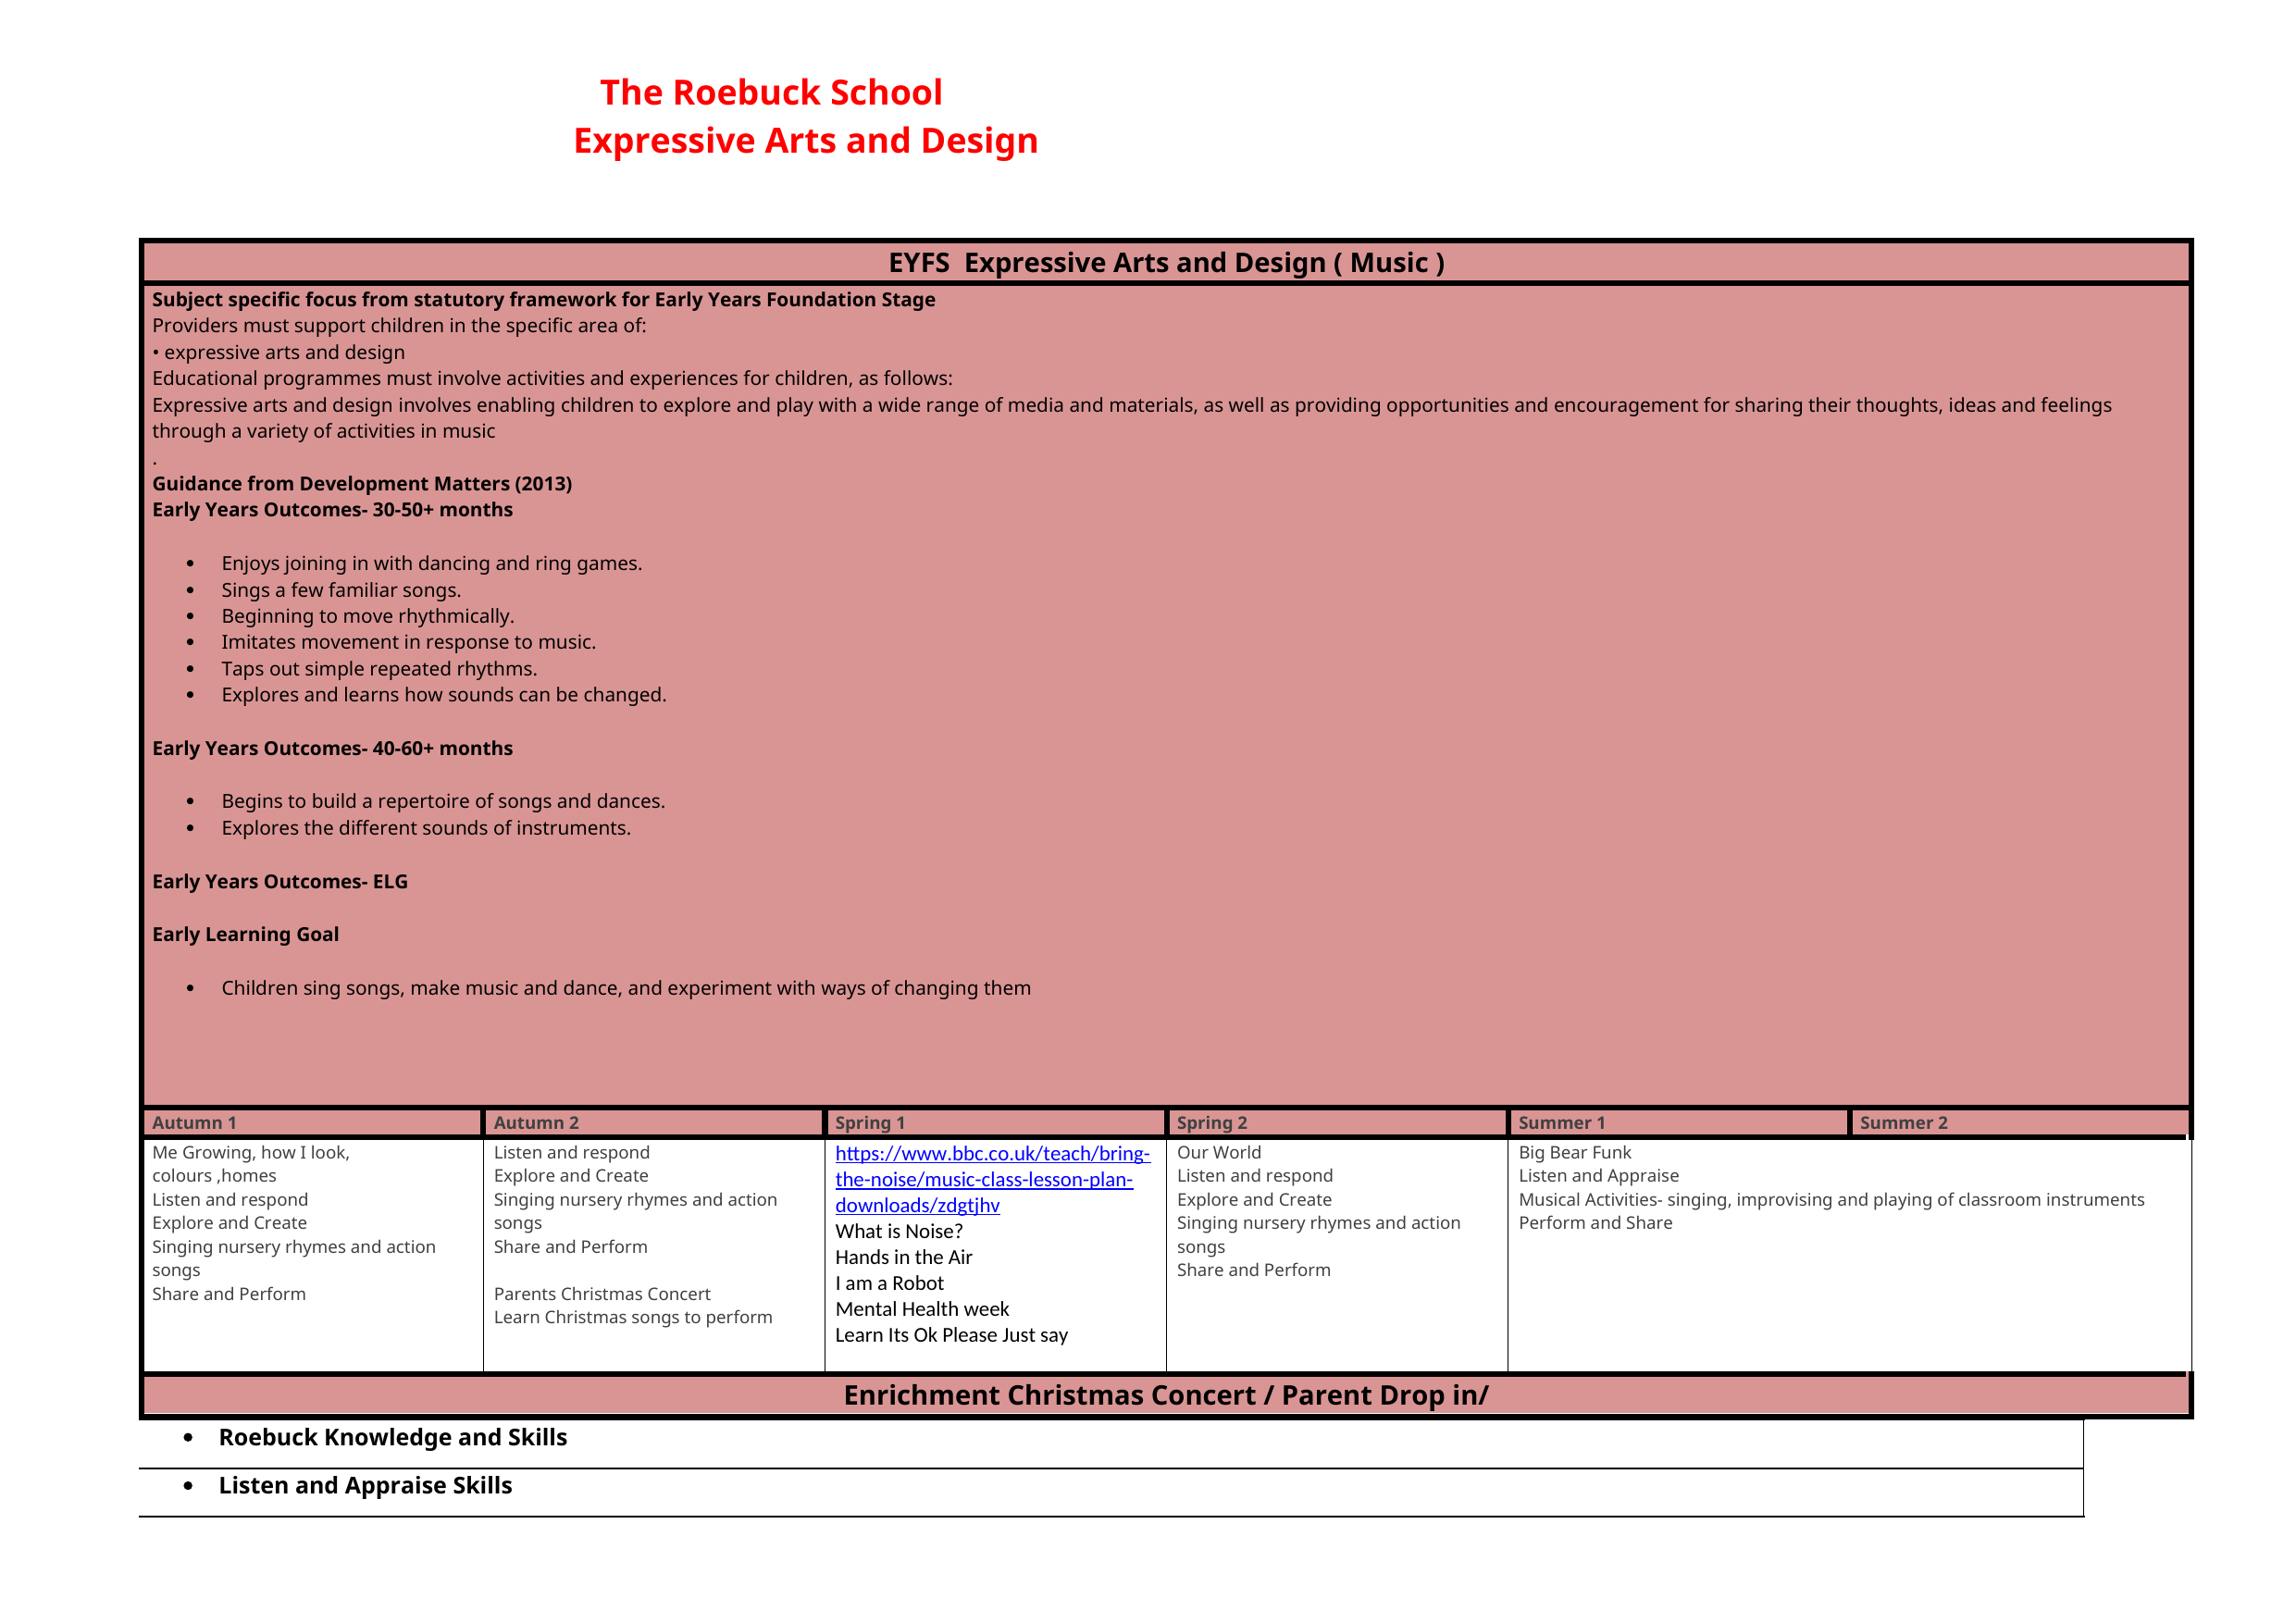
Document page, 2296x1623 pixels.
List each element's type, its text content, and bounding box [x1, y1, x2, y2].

table_cell Autumn 1 [144, 1110, 480, 1134]
table_cell Subject specific focus from statutory framework for Early Years Foundation Stage Providers must support children in the specific area of: • expressive arts and design Educational programmes must involve activities and experiences for children, as follows: Expressive arts and design involves enabling children to explore and play with a wide range of media and materials, as well as providing opportunities and encouragement for sharing their thoughts, ideas and feelings through a variety of activities in music . Guidance from Development Matters (2013) Early Years Outcomes- 30-50+ months Enjoys joining in with dancing and ring games. Sings a few familiar songs. Beginning to move rhythmically. Imitates movement in response to music. Taps out simple repeated rhythms. Explores and learns how sounds can be changed. Early Years Outcomes- 40-60+ months Begins to build a repertoire of songs and dances. Explores the different sounds of instruments. Early Years Outcomes- ELG Early Learning Goal Children sing songs, make music and dance, and experiment with ways of changing them [144, 286, 2189, 1105]
table_cell Summer 2 [1853, 1110, 2189, 1134]
table_cell Our World Listen and respond Explore and Create Singing nursery rhymes and action songs Share and Perform [1167, 1140, 1508, 1371]
table_cell Spring 1 [828, 1110, 1164, 1134]
table_cell Listen and respond Explore and Create Singing nursery rhymes and action songs Share and Perform Parents Christmas Concert Learn Christmas songs to perform [484, 1140, 825, 1371]
table_cell Enrichment Christmas Concert / Parent Drop in/ [144, 1371, 2189, 1413]
table_cell https://www.bbc.co.uk/teach/bring-the-noise/music-class-lesson-plan-downloads/zdgtjhv What is Noise? Hands in the Air I am a Robot Mental Health week Learn Its Ok Please Just say [825, 1140, 1166, 1371]
table_header EYFS Expressive Arts and Design ( Music ) [144, 243, 2189, 280]
table_cell Autumn 2 [486, 1110, 822, 1134]
table_cell Spring 2 [1170, 1110, 1506, 1134]
table_cell Listen and Appraise Skills [139, 1469, 2083, 1516]
table_header Roebuck Knowledge and Skills [139, 1420, 2083, 1468]
table_cell Me Growing, how I look, colours ,homes Listen and respond Explore and Create Singing nursery rhymes and action songs Share and Perform [144, 1140, 483, 1371]
table_cell Summer 1 [1511, 1110, 1847, 1134]
table_cell Big Bear Funk Listen and Appraise Musical Activities- singing, improvising and playing of classroom instruments Perform and Share [1508, 1134, 2191, 1371]
